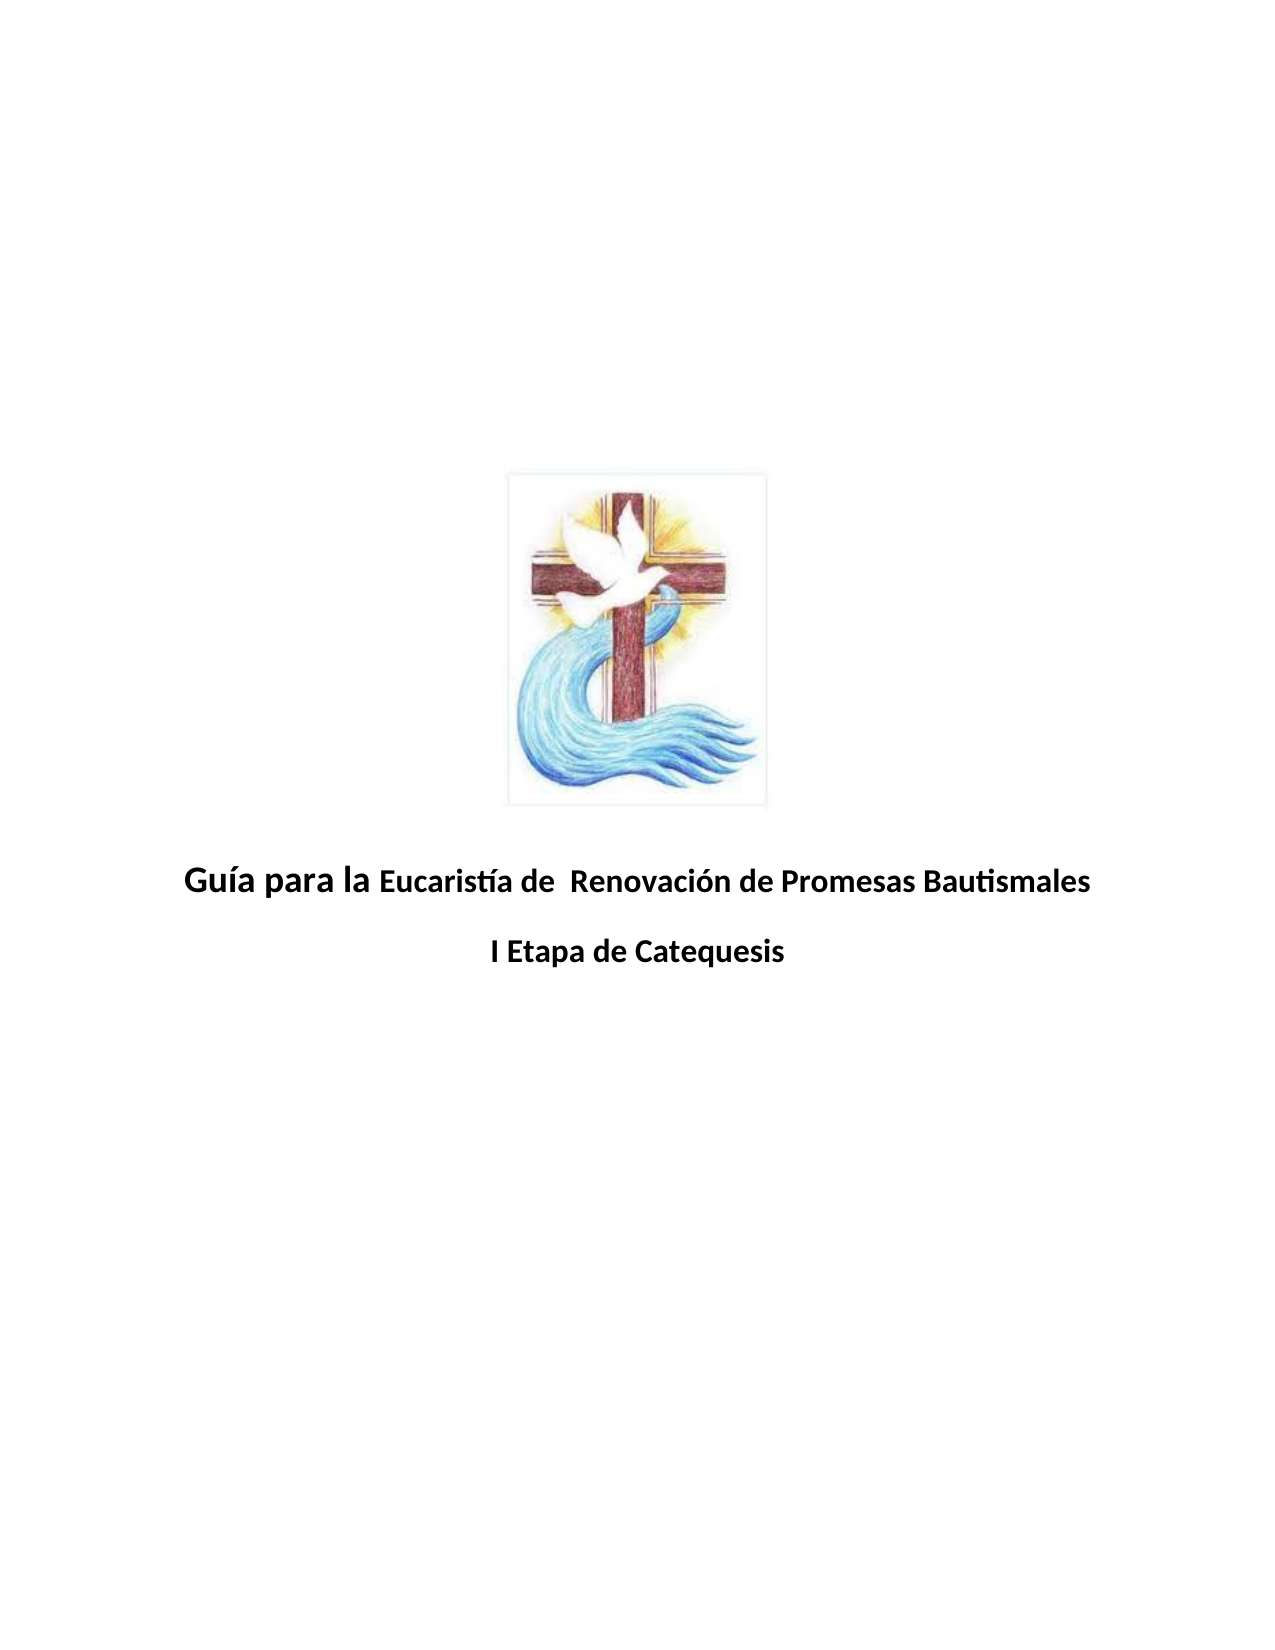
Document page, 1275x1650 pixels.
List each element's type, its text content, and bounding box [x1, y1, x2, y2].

picture [502, 468, 773, 811]
text I Etapa de Catequesis [177, 930, 1098, 971]
text Guía para la Eucaristía de Renovación de Promesas Bautismales [177, 856, 1098, 902]
